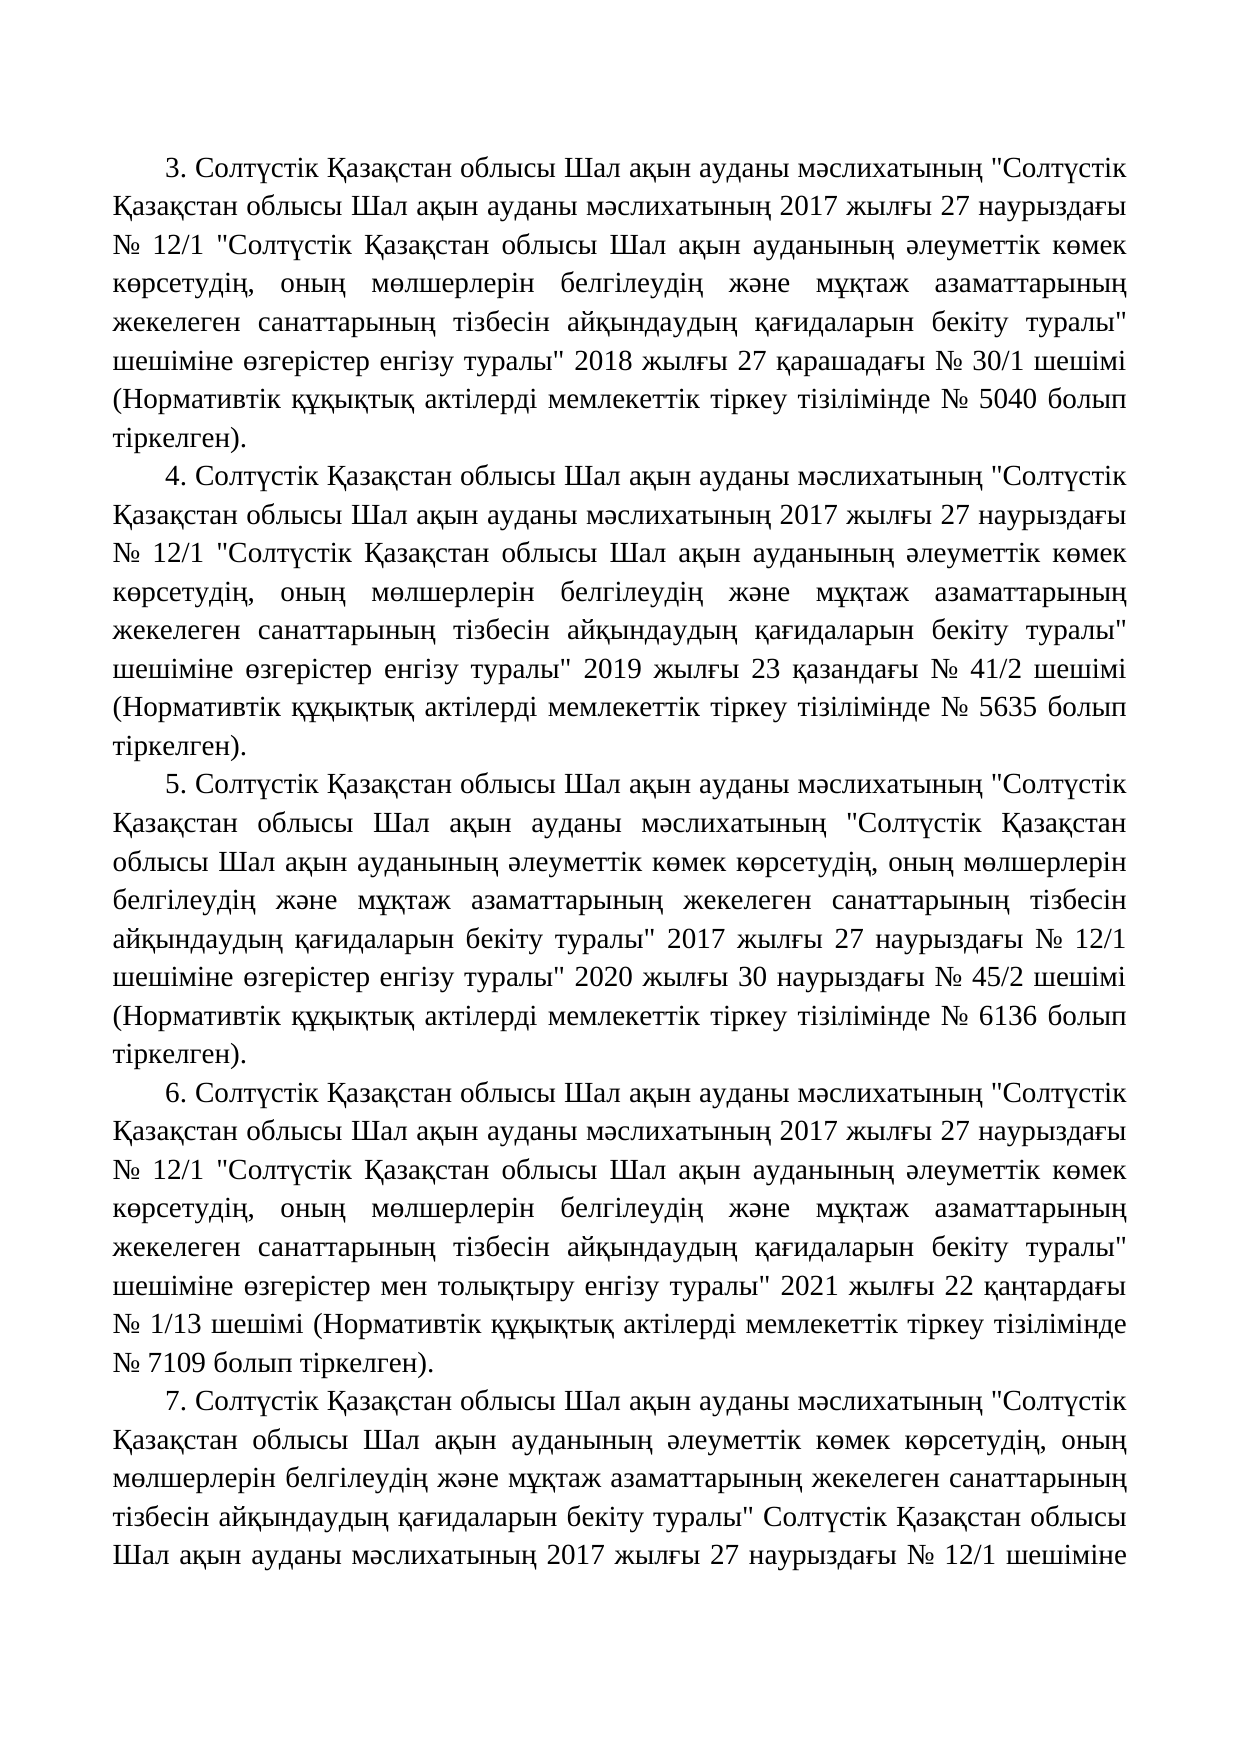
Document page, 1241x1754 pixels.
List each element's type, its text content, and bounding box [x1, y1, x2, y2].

text 5. Солтүстік Қазақстан облысы Шал ақын ауданы мәслихатының "Солтүстік Қазақстан облысы Шал ақын ауданы мәслихатының "Солтүстік Қазақстан облысы Шал ақын ауданының әлеуметтік көмек көрсетудің, оның мөлшерлерін белгілеудің және мұқтаж азаматтарының жекелеген санаттарының тізбесін айқындаудың қағидаларын бекіту туралы" 2017 жылғы 27 наурыздағы № 12/1 шешіміне өзгерістер енгізу туралы" 2020 жылғы 30 наурыздағы № 45/2 шешімі (Нормативтік құқықтық актілерді мемлекеттік тіркеу тізілімінде № 6136 болып тіркелген). [112, 767, 1128, 1070]
text 4. Солтүстік Қазақстан облысы Шал ақын ауданы мәслихатының "Солтүстік Қазақстан облысы Шал ақын ауданы мәслихатының 2017 жылғы 27 наурыздағы № 12/1 "Солтүстік Қазақстан облысы Шал ақын ауданының әлеуметтік көмек көрсетудің, оның мөлшерлерін белгілеудің және мұқтаж азаматтарының жекелеген санаттарының тізбесін айқындаудың қағидаларын бекіту туралы" шешіміне өзгерістер енгізу туралы" 2019 жылғы 23 қазандағы № 41/2 шешімі (Нормативтік құқықтық актілерді мемлекеттік тіркеу тізілімінде № 5635 болып тіркелген). [112, 458, 1128, 762]
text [112, 1383, 1128, 1571]
text 3. Солтүстік Қазақстан облысы Шал ақын ауданы мәслихатының "Солтүстік Қазақстан облысы Шал ақын ауданы мәслихатының 2017 жылғы 27 наурыздағы № 12/1 "Солтүстік Қазақстан облысы Шал ақын ауданының әлеуметтік көмек көрсетудің, оның мөлшерлерін белгілеудің және мұқтаж азаматтарының жекелеген санаттарының тізбесін айқындаудың қағидаларын бекіту туралы" шешіміне өзгерістер енгізу туралы" 2018 жылғы 27 қарашадағы № 30/1 шешімі (Нормативтік құқықтық актілерді мемлекеттік тіркеу тізілімінде № 5040 болып тіркелген). [112, 150, 1128, 453]
text 6. Солтүстік Қазақстан облысы Шал ақын ауданы мәслихатының "Солтүстік Қазақстан облысы Шал ақын ауданы мәслихатының 2017 жылғы 27 наурыздағы № 12/1 "Солтүстік Қазақстан облысы Шал ақын ауданының әлеуметтік көмек көрсетудің, оның мөлшерлерін белгілеудің және мұқтаж азаматтарының жекелеген санаттарының тізбесін айқындаудың қағидаларын бекіту туралы" шешіміне өзгерістер мен толықтыру енгізу туралы" 2021 жылғы 22 қаңтардағы № 1/13 шешімі (Нормативтік құқықтық актілерді мемлекеттік тіркеу тізілімінде № 7109 болып тіркелген). [112, 1075, 1128, 1378]
